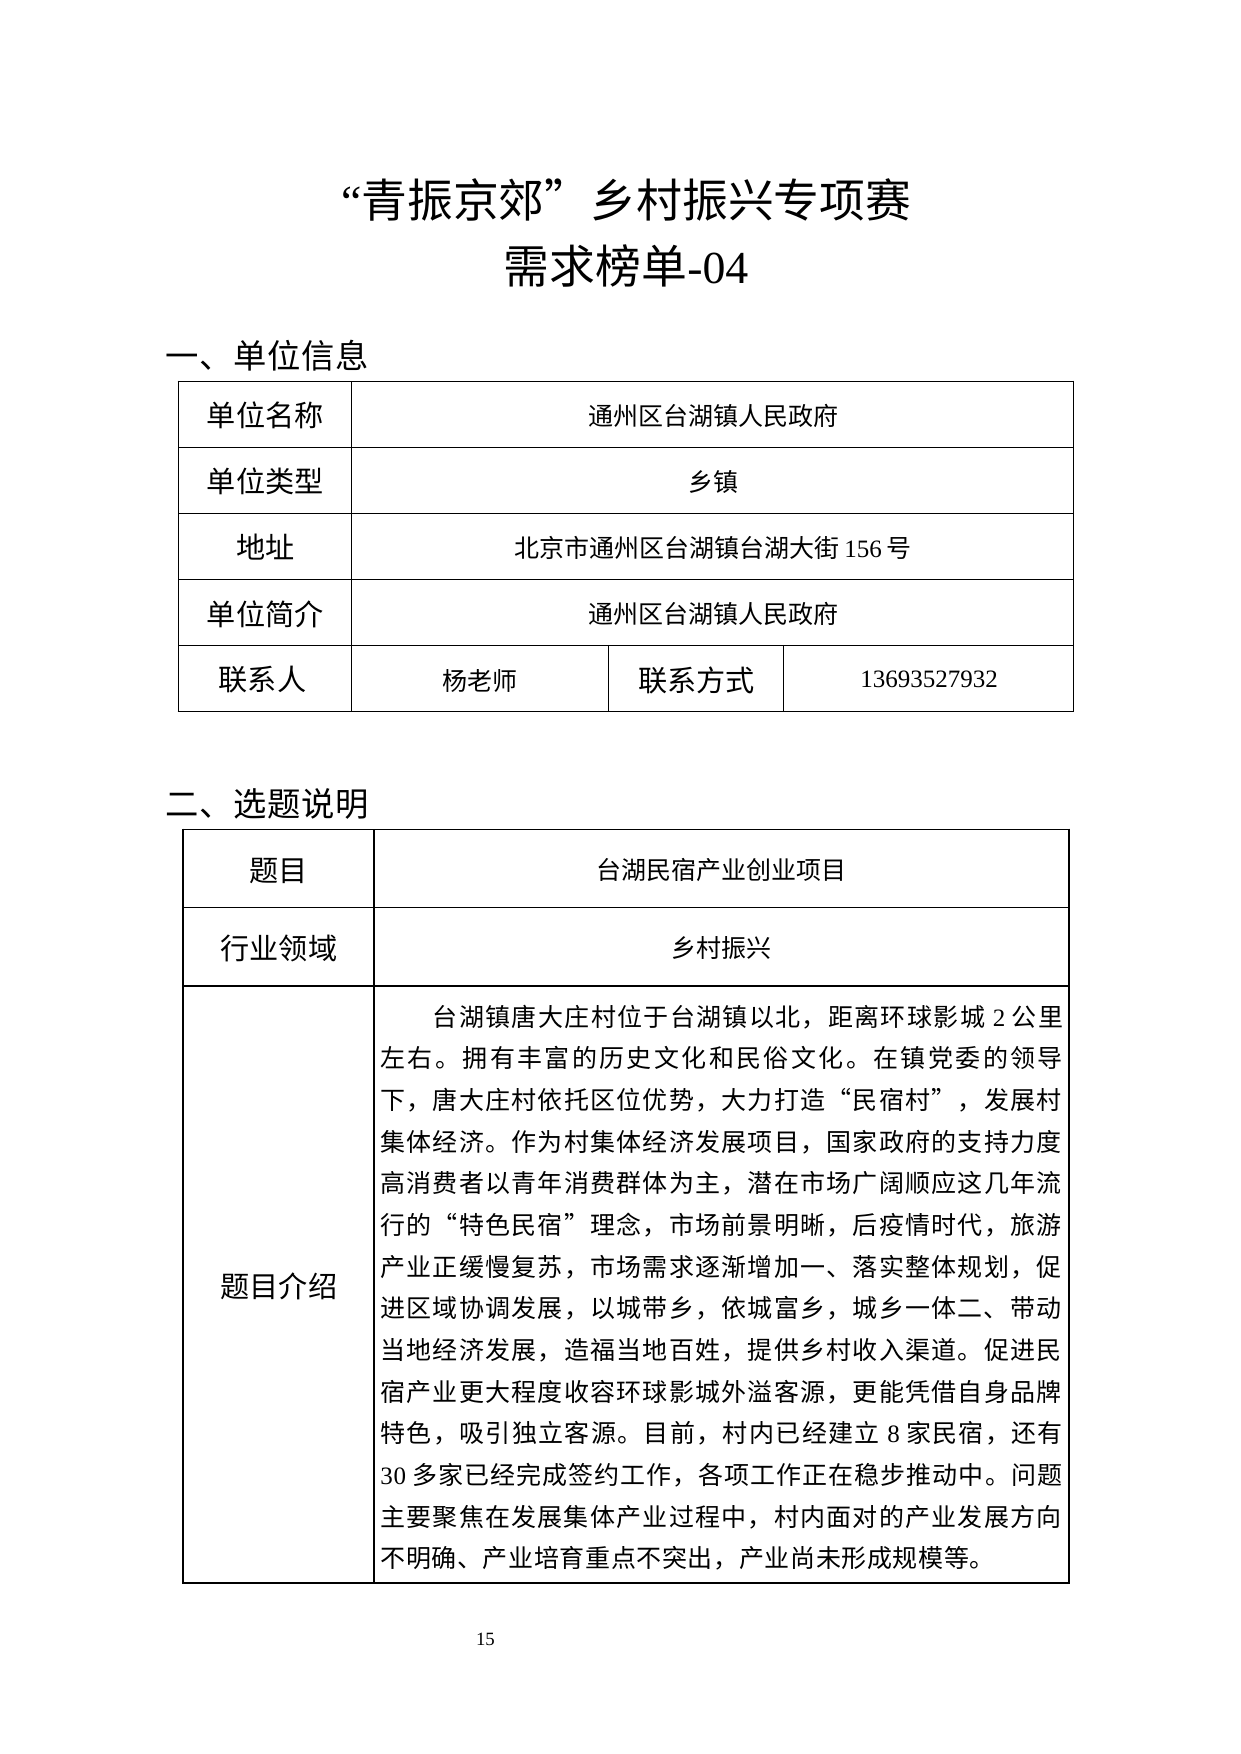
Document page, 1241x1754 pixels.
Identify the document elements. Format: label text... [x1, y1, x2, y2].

table_header 单位名称 [179, 382, 351, 447]
table_cell 单位类型 [179, 448, 351, 513]
table_cell 单位简介 [179, 580, 351, 645]
table_cell 杨老师 [352, 646, 608, 711]
table_header 通州区台湖镇人民政府 [352, 382, 1073, 447]
table_cell 地址 [179, 514, 351, 579]
text 二、选题说明 [165, 770, 1087, 828]
table_header 题目 [184, 830, 373, 907]
table_cell 乡村振兴 [375, 908, 1068, 985]
table_cell 乡镇 [352, 448, 1073, 513]
table_header 台湖民宿产业创业项目 [375, 830, 1068, 907]
table_cell 通州区台湖镇人民政府 [352, 580, 1073, 645]
table_cell 联系人 [179, 646, 351, 711]
table_cell 行业领域 [184, 908, 373, 985]
text 一、单位信息 [165, 322, 1087, 381]
text 需求榜单-04 [165, 230, 1087, 297]
table_cell 北京市通州区台湖镇台湖大街156号 [352, 514, 1073, 579]
table_cell 台湖镇唐大庄村位于台湖镇以北，距离环球影城2公里左右。拥有丰富的历史文化和民俗文化。在镇党委的领导下，唐大庄村依托区位优势，大力打造“民宿村”，发展村集体经济。作为村集体经济发展项目，国家政府的支持力度高消费者以青年消费群体为主，潜在市场广阔顺应这几年流行的“特色民宿”理念，市场前景明晰，后疫情时代，旅游产业正缓慢复苏，市场需求逐渐增加一、落实整体规划，促进区域协调发展，以城带乡，依城富乡，城乡一体二、带动当地经济发展，造福当地百姓，提供乡村收入渠道。促进民宿产业更大程度收容环球影城外溢客源，更能凭借自身品牌特色，吸引独立客源。目前，村内已经建立8家民宿，还有30多家已经完成签约工作，各项工作正在稳步推动中。问题主要聚焦在发展集体产业过程中，村内面对的产业发展方向不明确、产业培育重点不突出，产业尚未形成规模等。 [375, 987, 1068, 1582]
table_cell 题目介绍 [184, 987, 373, 1582]
table_cell 13693527932 [784, 646, 1073, 711]
table_cell 联系方式 [609, 646, 783, 711]
text “青振京郊”乡村振兴专项赛 [165, 168, 1087, 230]
